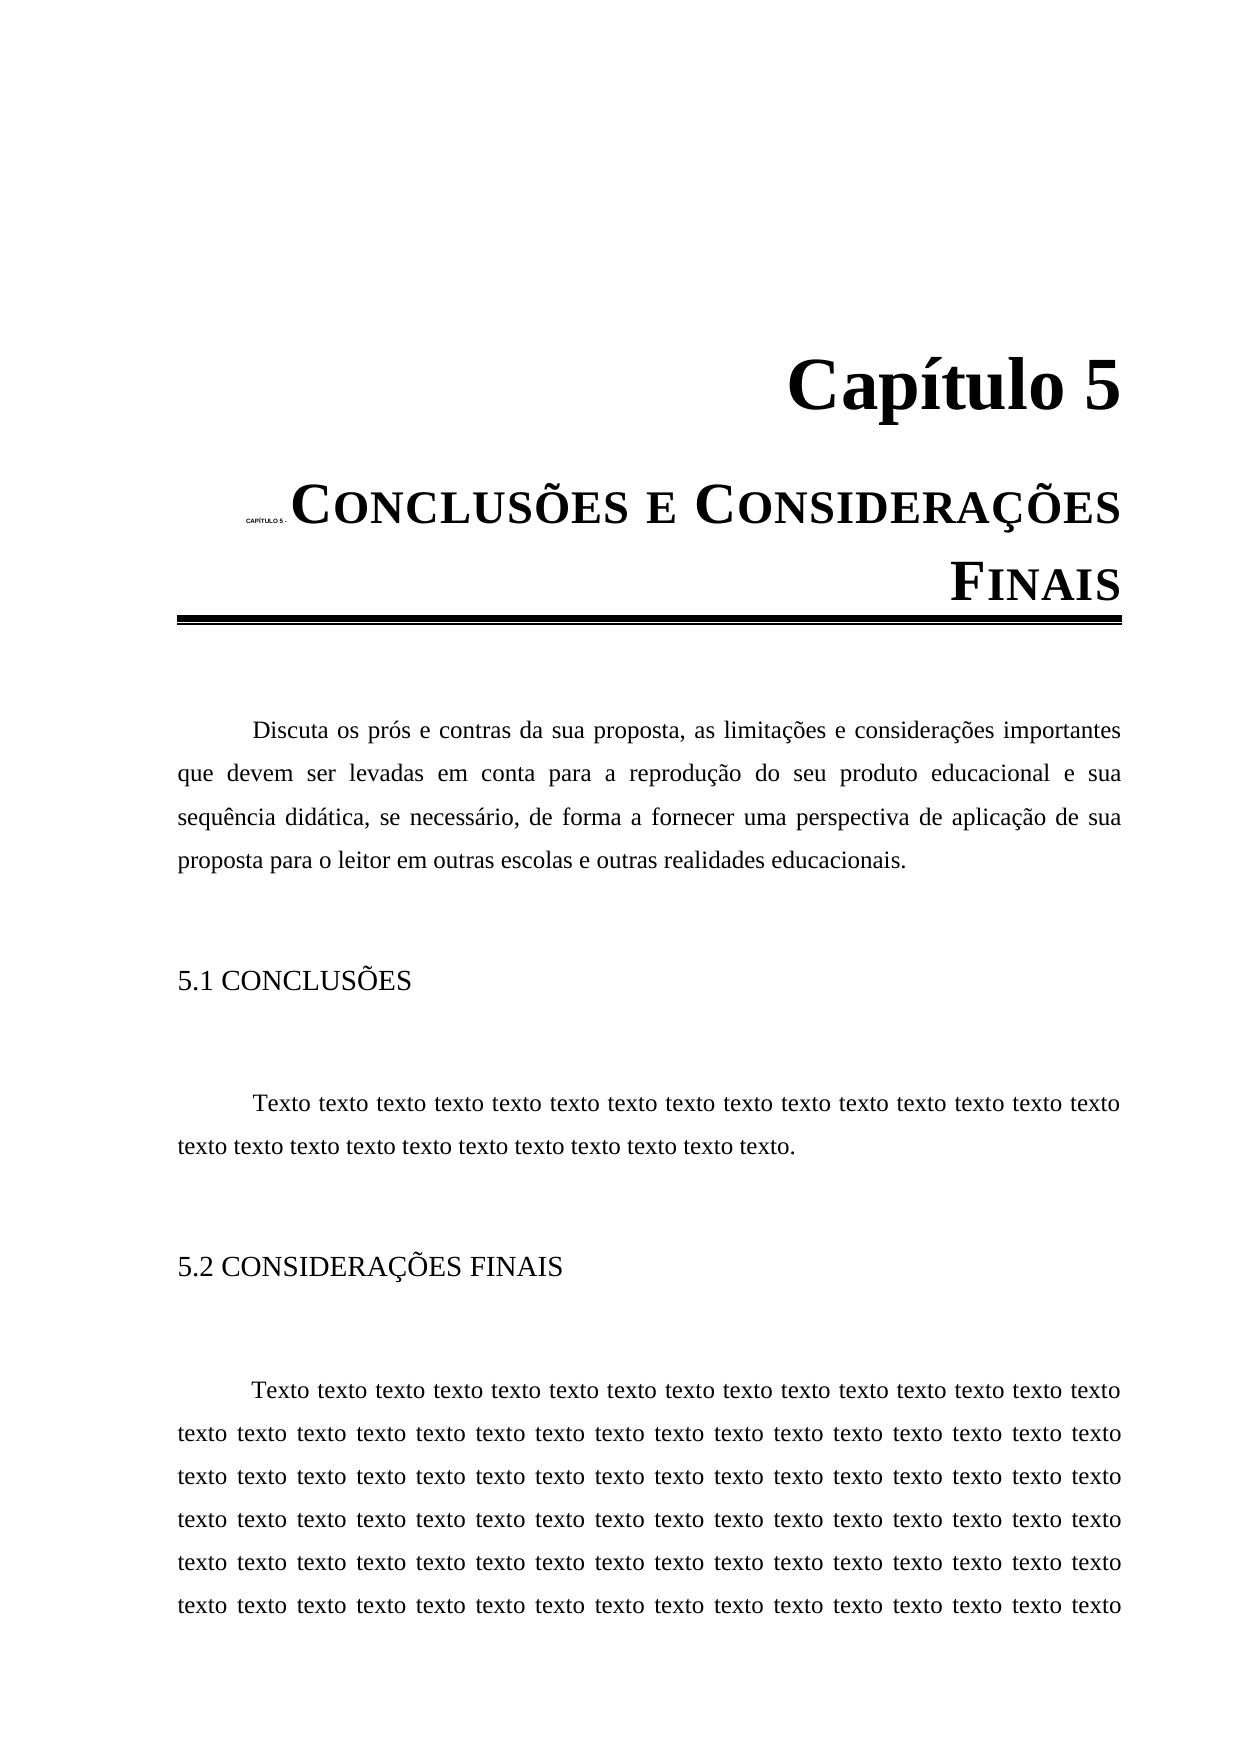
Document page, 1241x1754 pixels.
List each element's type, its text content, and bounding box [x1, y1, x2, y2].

text Texto texto texto texto texto texto texto texto texto texto texto texto texto texto texto texto texto texto texto texto texto texto texto texto texto texto. [177, 1088, 1122, 1160]
text Discuta os prós e contras da sua proposta, as limitações e considerações importantes que devem ser levadas em conta para a reprodução do seu produto educacional e sua sequência didática, se necessário, de forma a fornecer uma perspectiva de aplicação de sua proposta para o leitor em outras escolas e outras realidades educacionais. [177, 715, 1122, 873]
title Capítulo 5 [177, 340, 1122, 426]
subtitle Considerações Finais [177, 1249, 1122, 1283]
subtitle Conclusões [177, 963, 1122, 996]
subtitle Conclusões e Considerações Finais [177, 469, 1122, 615]
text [177, 1375, 1122, 1619]
